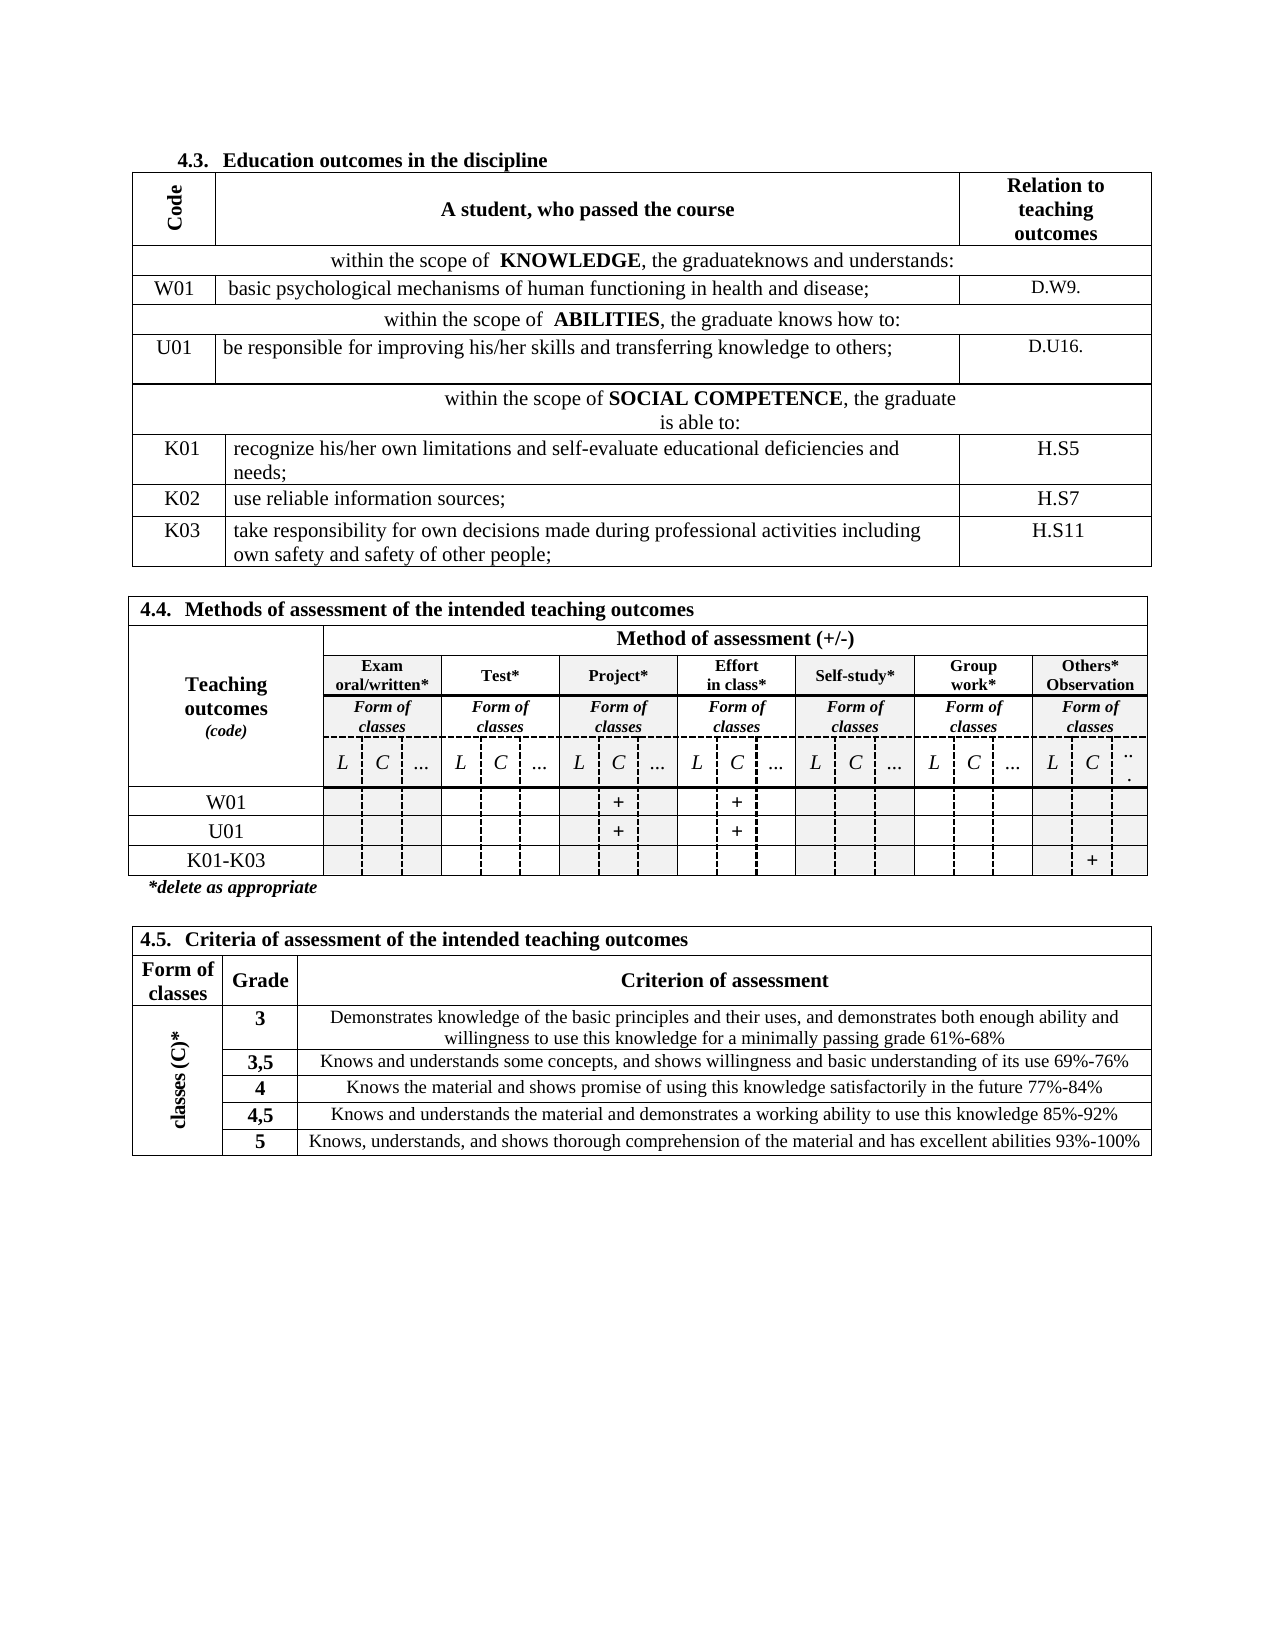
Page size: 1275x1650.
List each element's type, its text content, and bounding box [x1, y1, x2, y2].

table_cell L [678, 736, 717, 786]
table_cell [599, 846, 638, 874]
table_cell [560, 816, 599, 845]
table_cell [993, 789, 1032, 815]
table_cell [638, 789, 677, 815]
table_cell [875, 789, 914, 815]
table_cell H.S7 [960, 485, 1151, 516]
table_cell Form of classes [796, 697, 914, 736]
table_cell W01 [133, 276, 215, 304]
table_cell Demonstrates knowledge of the basic principles and their uses, and demonstrates both enough ability and willingness to use this knowledge for a minimally passing grade 61%-68% [298, 1006, 1151, 1049]
table_cell [1112, 789, 1147, 815]
table_cell 3 [223, 1006, 297, 1049]
table_cell Test* [442, 656, 559, 694]
table_cell L [442, 736, 481, 786]
table_cell [756, 846, 795, 874]
table_cell L [324, 736, 362, 786]
table_cell L [796, 736, 835, 786]
table_cell [993, 816, 1032, 845]
table_cell [1033, 816, 1072, 845]
table_header Criteria of assessment of the intended teaching outcomes [133, 927, 1151, 955]
table_cell [324, 846, 362, 874]
table_cell + [717, 789, 756, 815]
table_cell [954, 816, 993, 845]
table_cell ... [875, 736, 914, 786]
table_cell C [481, 736, 520, 786]
table_cell [481, 846, 520, 874]
table_cell [1112, 846, 1147, 874]
table_header A student, who passed the course [216, 173, 959, 245]
table_cell [442, 789, 481, 815]
table_cell within the scope of ABILITIES, the graduate knows how to: [133, 305, 1151, 334]
table_cell ... [993, 736, 1032, 786]
table_cell Knows and understands the material and demonstrates a working ability to use this knowledge 85%-92% [298, 1103, 1151, 1128]
table_cell [442, 846, 481, 874]
table_cell L [1033, 736, 1072, 786]
table_cell [638, 846, 677, 874]
table_cell [678, 846, 717, 874]
table_cell + [1072, 846, 1112, 874]
table_cell ... [756, 736, 795, 786]
table_cell Form of classes [133, 956, 222, 1004]
table_cell [796, 846, 835, 874]
table_cell [1112, 816, 1147, 845]
table_cell D.U16. [960, 335, 1151, 383]
table_cell [560, 846, 599, 874]
table_cell C [1072, 736, 1112, 786]
table_cell [954, 789, 993, 815]
table_cell ... [402, 736, 441, 786]
table_cell [993, 846, 1032, 874]
table_cell [362, 789, 402, 815]
table_cell Form of classes [324, 697, 441, 736]
text *delete as appropriate [148, 876, 1127, 897]
table_cell Knows the material and shows promise of using this knowledge satisfactorily in the future 77%-84% [298, 1076, 1151, 1102]
table_cell use reliable information sources; [226, 485, 959, 516]
table_cell ... [520, 736, 559, 786]
table_cell [835, 846, 875, 874]
table_cell [1072, 816, 1112, 845]
table_cell be responsible for improving his/her skills and transferring knowledge to others; [216, 335, 959, 383]
table_cell [362, 846, 402, 874]
table_cell L [915, 736, 954, 786]
table_cell W01 [129, 787, 323, 815]
table_cell [756, 816, 795, 845]
table_cell [915, 816, 954, 845]
table_cell ... [638, 736, 677, 786]
table_cell recognize his/her own limitations and self-evaluate educational deficiencies and needs; [226, 435, 959, 484]
table_cell [796, 816, 835, 845]
table_cell [560, 789, 599, 815]
table_cell [835, 789, 875, 815]
table_cell Form of classes [442, 697, 559, 736]
table_cell Form of classes [560, 697, 677, 736]
table_cell [1033, 846, 1072, 874]
table_cell [915, 789, 954, 815]
table_cell Form of classes [915, 697, 1032, 736]
table_cell [1072, 789, 1112, 815]
table_header within the scope of SOCIAL COMPETENCE, the graduate is able to: [226, 385, 960, 434]
table_cell [875, 816, 914, 845]
table_header Code [133, 173, 215, 245]
table_cell + [599, 816, 638, 845]
table_cell 4,5 [223, 1103, 297, 1128]
table_cell [1033, 789, 1072, 815]
table_cell [442, 816, 481, 845]
table_cell C [362, 736, 402, 786]
table_cell H.S11 [960, 517, 1151, 566]
table_cell Grade [223, 956, 297, 1004]
table_cell U01 [133, 335, 215, 383]
table_cell 5 [223, 1130, 297, 1155]
table_cell Knows, understands, and shows thorough comprehension of the material and has excellent abilities 93%-100% [298, 1130, 1151, 1155]
table_cell [954, 846, 993, 874]
table_cell [481, 789, 520, 815]
table_cell Form of classes [1033, 697, 1147, 736]
table_cell basic psychological mechanisms of human functioning in health and disease; [216, 276, 959, 304]
text 4.3. Education outcomes in the discipline [148, 148, 1127, 172]
table_cell [402, 789, 441, 815]
table_cell [756, 789, 795, 815]
table_cell C [835, 736, 875, 786]
table_cell [717, 846, 756, 874]
table_cell [520, 846, 559, 874]
table_cell Knows and understands some concepts, and shows willingness and basic understanding of its use 69%-76% [298, 1050, 1151, 1075]
table_cell D.W9. [960, 276, 1151, 304]
table_cell Method of assessment (+/-) [324, 626, 1147, 655]
table_cell Project* [560, 656, 677, 694]
table_header Relation to teaching outcomes [960, 173, 1151, 245]
table_cell + [717, 816, 756, 845]
table_cell H.S5 [960, 435, 1151, 484]
table_cell Others* Observation [1033, 656, 1147, 694]
table_cell L [560, 736, 599, 786]
table_cell K01-K03 [129, 846, 323, 874]
table_cell [520, 789, 559, 815]
table_cell K02 [133, 485, 225, 516]
table_cell [835, 816, 875, 845]
table_cell [520, 816, 559, 845]
table_cell 4 [223, 1076, 297, 1102]
table_cell [796, 789, 835, 815]
table_cell [362, 816, 402, 845]
table_cell [324, 789, 362, 815]
table_cell Effort in class* [678, 656, 795, 694]
table_cell Exam oral/written* [324, 656, 441, 694]
table_cell K01 [133, 435, 225, 484]
table_cell K03 [133, 517, 225, 566]
table_cell U01 [129, 816, 323, 845]
table_cell 3,5 [223, 1050, 297, 1075]
table_cell Criterion of assessment [298, 956, 1151, 1004]
table_cell within the scope of knowledge, the graduateknows and understands: [133, 246, 1151, 274]
table_cell [875, 846, 914, 874]
table_cell [324, 816, 362, 845]
table_header [133, 385, 226, 434]
table_cell C [717, 736, 756, 786]
table_cell [678, 816, 717, 845]
table_cell C [599, 736, 638, 786]
table_cell [402, 846, 441, 874]
table_header [960, 385, 1151, 434]
table_cell [915, 846, 954, 874]
table_cell classes (C)* [133, 1006, 222, 1155]
table_cell [402, 816, 441, 845]
table_cell C [954, 736, 993, 786]
table_cell take responsibility for own decisions made during professional activities including own safety and safety of other people; [226, 517, 959, 566]
table_header Methods of assessment of the intended teaching outcomes [129, 597, 1147, 625]
table_cell Form of classes [678, 697, 795, 736]
table_cell [678, 789, 717, 815]
table_cell Group work* [915, 656, 1032, 694]
table_cell ... [1112, 736, 1147, 786]
table_cell [481, 816, 520, 845]
table_cell Teaching outcomes (code) [129, 626, 323, 786]
table_cell [638, 816, 677, 845]
table_cell Self-study* [796, 656, 914, 694]
table_cell + [599, 789, 638, 815]
